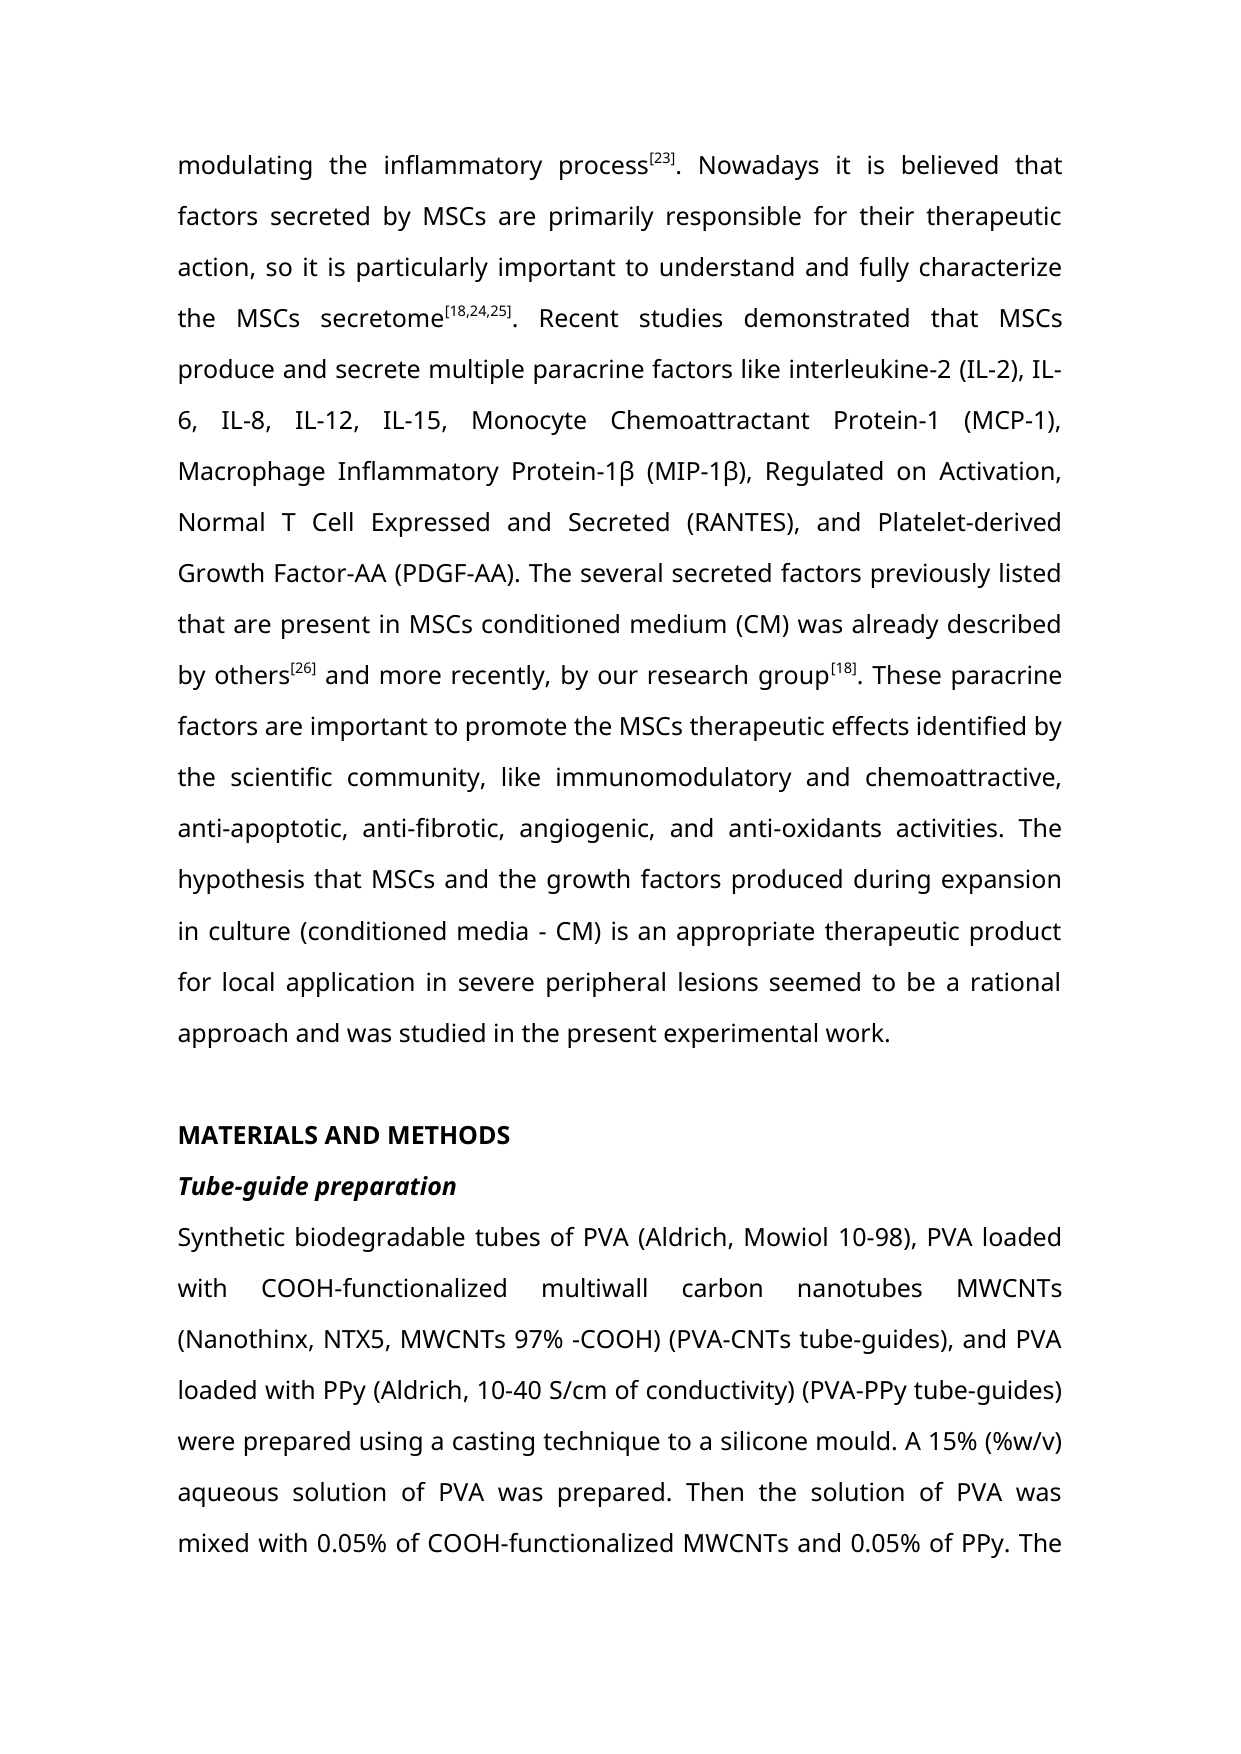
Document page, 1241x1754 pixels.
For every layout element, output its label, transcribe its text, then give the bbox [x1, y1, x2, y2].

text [177, 148, 1063, 1049]
text Tube-guide preparation [177, 1168, 1063, 1202]
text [177, 1219, 1063, 1560]
text MATERIALS AND METHODS [177, 1117, 1063, 1151]
